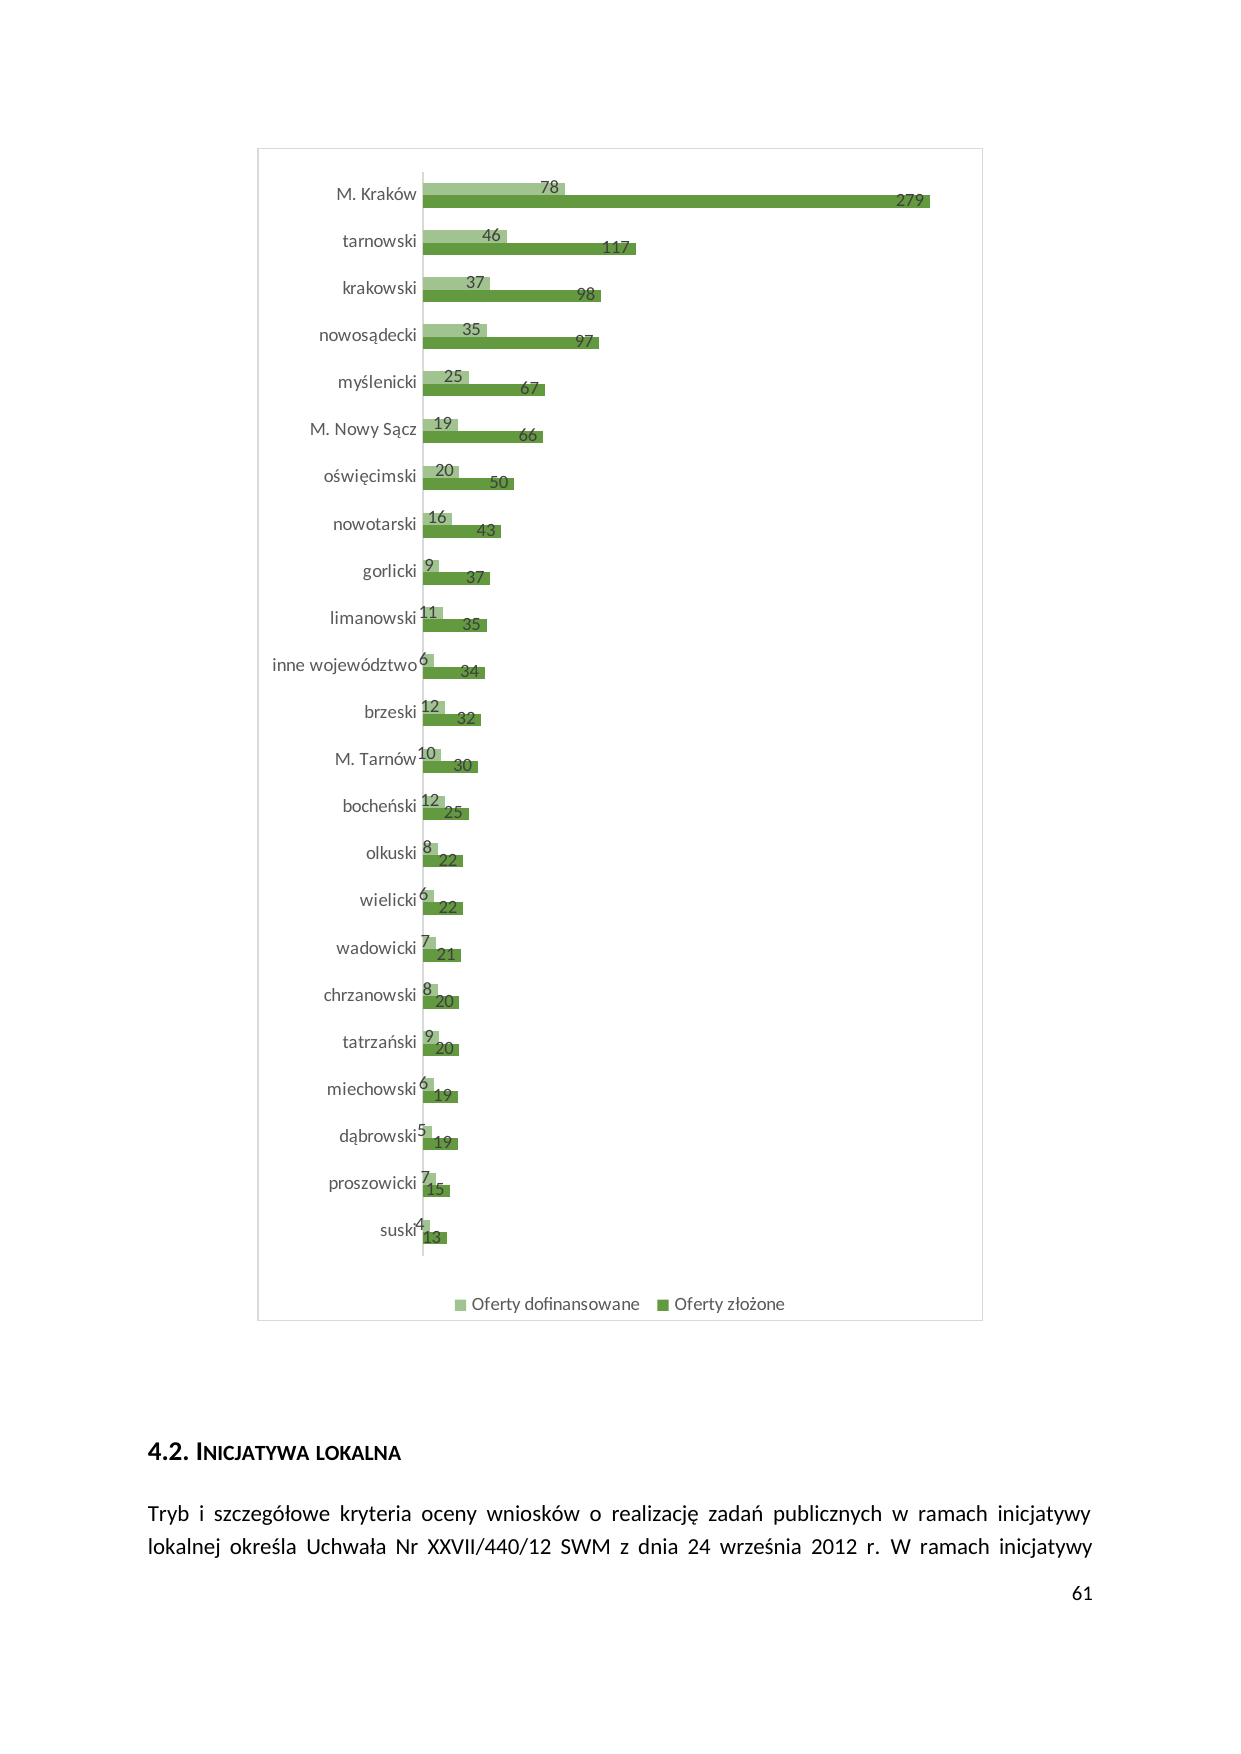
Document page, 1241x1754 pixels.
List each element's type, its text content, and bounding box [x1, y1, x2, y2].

subtitle 4.2. Inicjatywa lokalna [148, 1434, 1093, 1467]
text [148, 1499, 1093, 1560]
